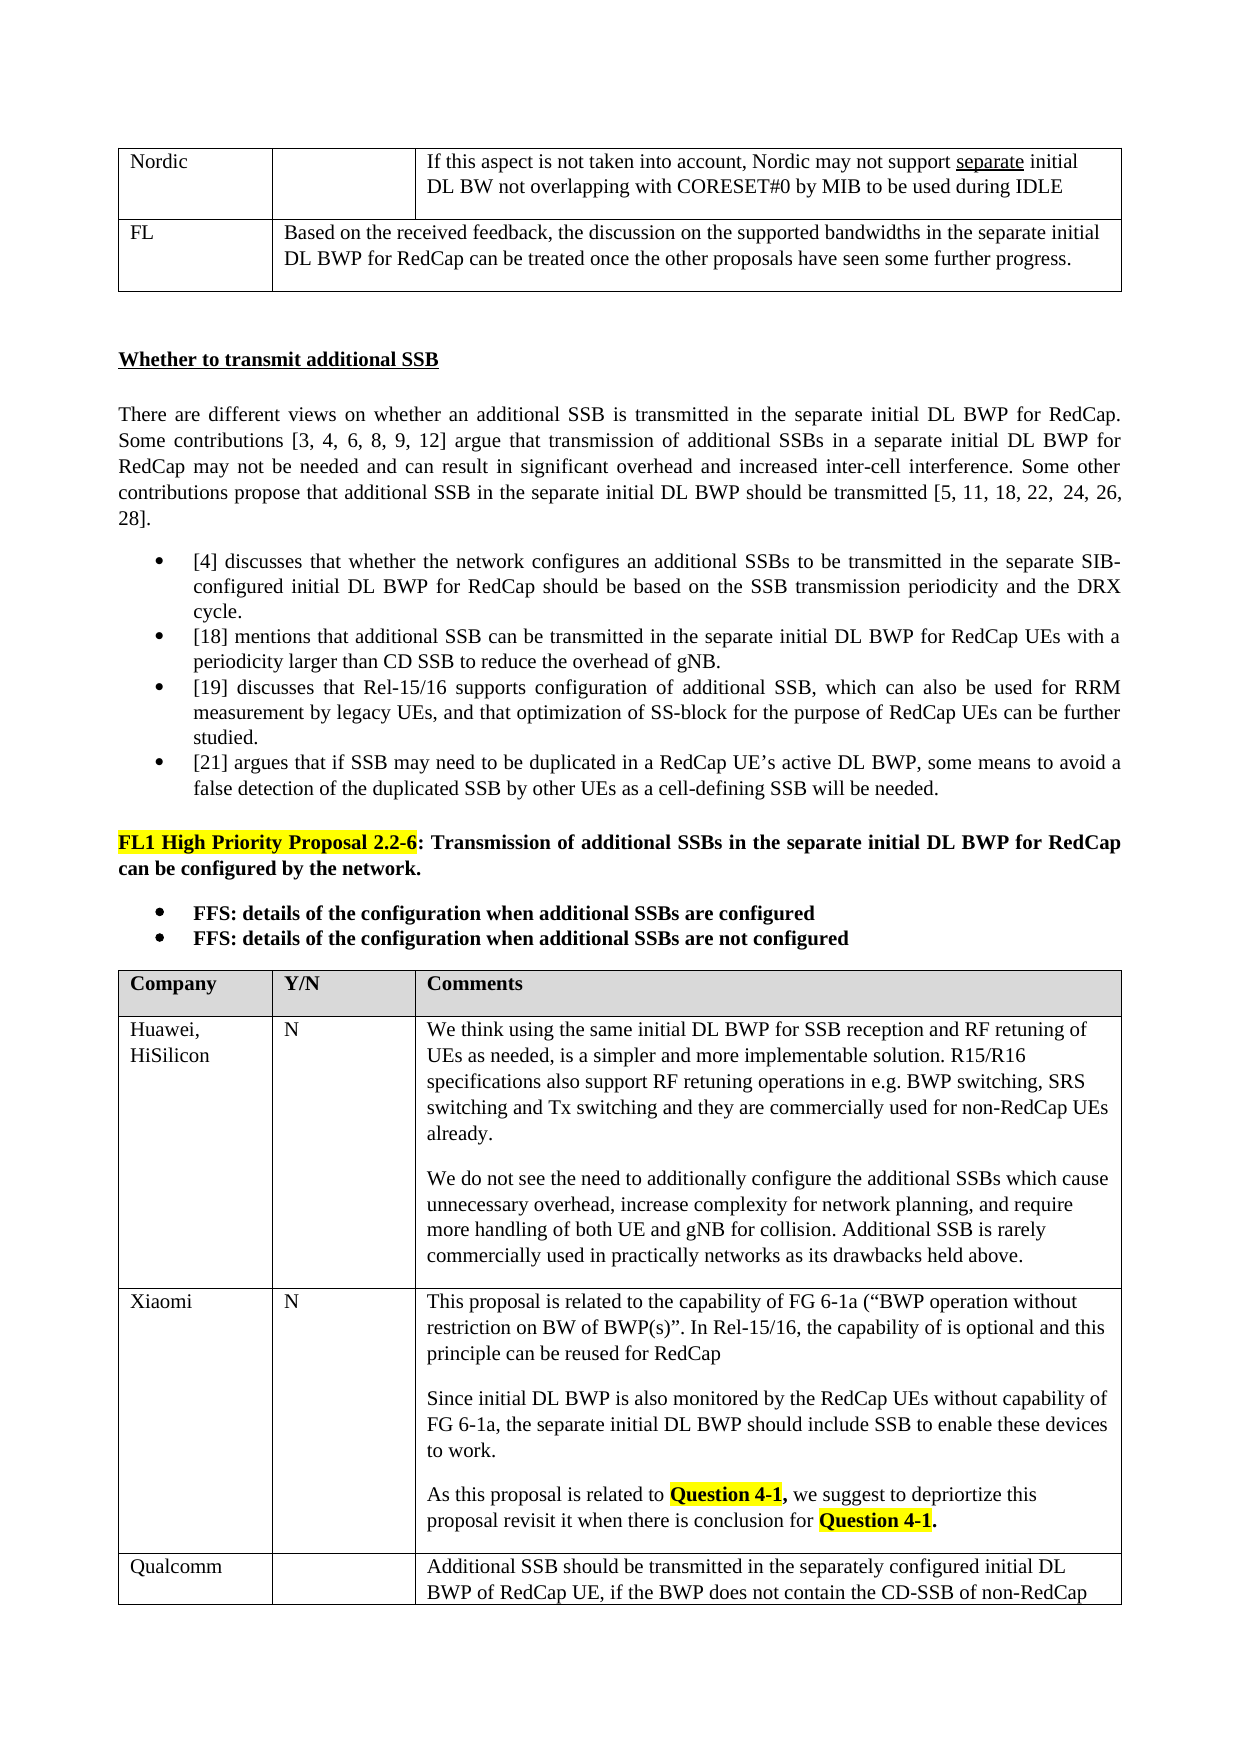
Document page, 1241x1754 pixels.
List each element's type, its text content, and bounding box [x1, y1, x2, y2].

table_header Y/N [273, 971, 415, 1016]
table_cell Xiaomi [119, 1289, 272, 1553]
table_cell This proposal is related to the capability of FG 6-1a (“BWP operation without restriction on BW of BWP(s)”. In Rel-15/16, the capability of is optional and this principle can be reused for RedCap Since initial DL BWP is also monitored by the RedCap UEs without capability of FG 6-1a, the separate initial DL BWP should include SSB to enable these devices to work. As this proposal is related to Question 4-1, we suggest to depriortize this proposal revisit it when there is conclusion for Question 4-1. [416, 1289, 1121, 1553]
list FFS: details of the configuration when additional SSBs are not configured [156, 926, 1122, 950]
table_cell Based on the received feedback, the discussion on the supported bandwidths in the separate initial DL BWP for RedCap can be treated once the other proposals have seen some further progress. [273, 220, 1121, 291]
table_header Comments [416, 971, 1121, 1016]
table_cell Huawei, HiSilicon [119, 1017, 272, 1288]
table_cell [273, 149, 415, 219]
list [4] discusses that whether the network configures an additional SSBs to be transmitted in the separate SIB-configured initial DL BWP for RedCap should be based on the SSB transmission periodicity and the DRX cycle. [156, 549, 1122, 623]
text Whether to transmit additional SSB [118, 347, 1122, 371]
table_cell [273, 1554, 415, 1604]
table_cell Nordic [119, 149, 272, 219]
text FL1 High Priority Proposal 2.2-6: Transmission of additional SSBs in the separate initial DL BWP for RedCap can be configured by the network. [118, 830, 1122, 880]
table_cell FL [119, 220, 272, 291]
text There are different views on whether an additional SSB is transmitted in the separate initial DL BWP for RedCap. Some contributions [3, 4, 6, 8, 9, 12] argue that transmission of additional SSBs in a separate initial DL BWP for RedCap may not be needed and can result in significant overhead and increased inter-cell interference. Some other contributions propose that additional SSB in the separate initial DL BWP should be transmitted [5, 11, 18, 22, 24, 26, 28]. [118, 402, 1122, 530]
table_cell We think using the same initial DL BWP for SSB reception and RF retuning of UEs as needed, is a simpler and more implementable solution. R15/R16 specifications also support RF retuning operations in e.g. BWP switching, SRS switching and Tx switching and they are commercially used for non-RedCap UEs already. We do not see the need to additionally configure the additional SSBs which cause unnecessary overhead, increase complexity for network planning, and require more handling of both UE and gNB for collision. Additional SSB is rarely commercially used in practically networks as its drawbacks held above. [416, 1017, 1121, 1288]
table_cell N [273, 1017, 415, 1288]
list [21] argues that if SSB may need to be duplicated in a RedCap UE’s active DL BWP, some means to avoid a false detection of the duplicated SSB by other UEs as a cell-defining SSB will be needed. [156, 750, 1122, 799]
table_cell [416, 1554, 1121, 1604]
list [19] discusses that Rel-15/16 supports configuration of additional SSB, which can also be used for RRM measurement by legacy UEs, and that optimization of SS-block for the purpose of RedCap UEs can be further studied. [156, 675, 1122, 749]
table_header Company [119, 971, 272, 1016]
table_cell If this aspect is not taken into account, Nordic may not support separate initial DL BW not overlapping with CORESET#0 by MIB to be used during IDLE [416, 149, 1121, 219]
table_cell Qualcomm [119, 1554, 272, 1604]
table_cell N [273, 1289, 415, 1553]
list FFS: details of the configuration when additional SSBs are configured [156, 901, 1122, 925]
list [18] mentions that additional SSB can be transmitted in the separate initial DL BWP for RedCap UEs with a periodicity larger than CD SSB to reduce the overhead of gNB. [156, 624, 1122, 673]
